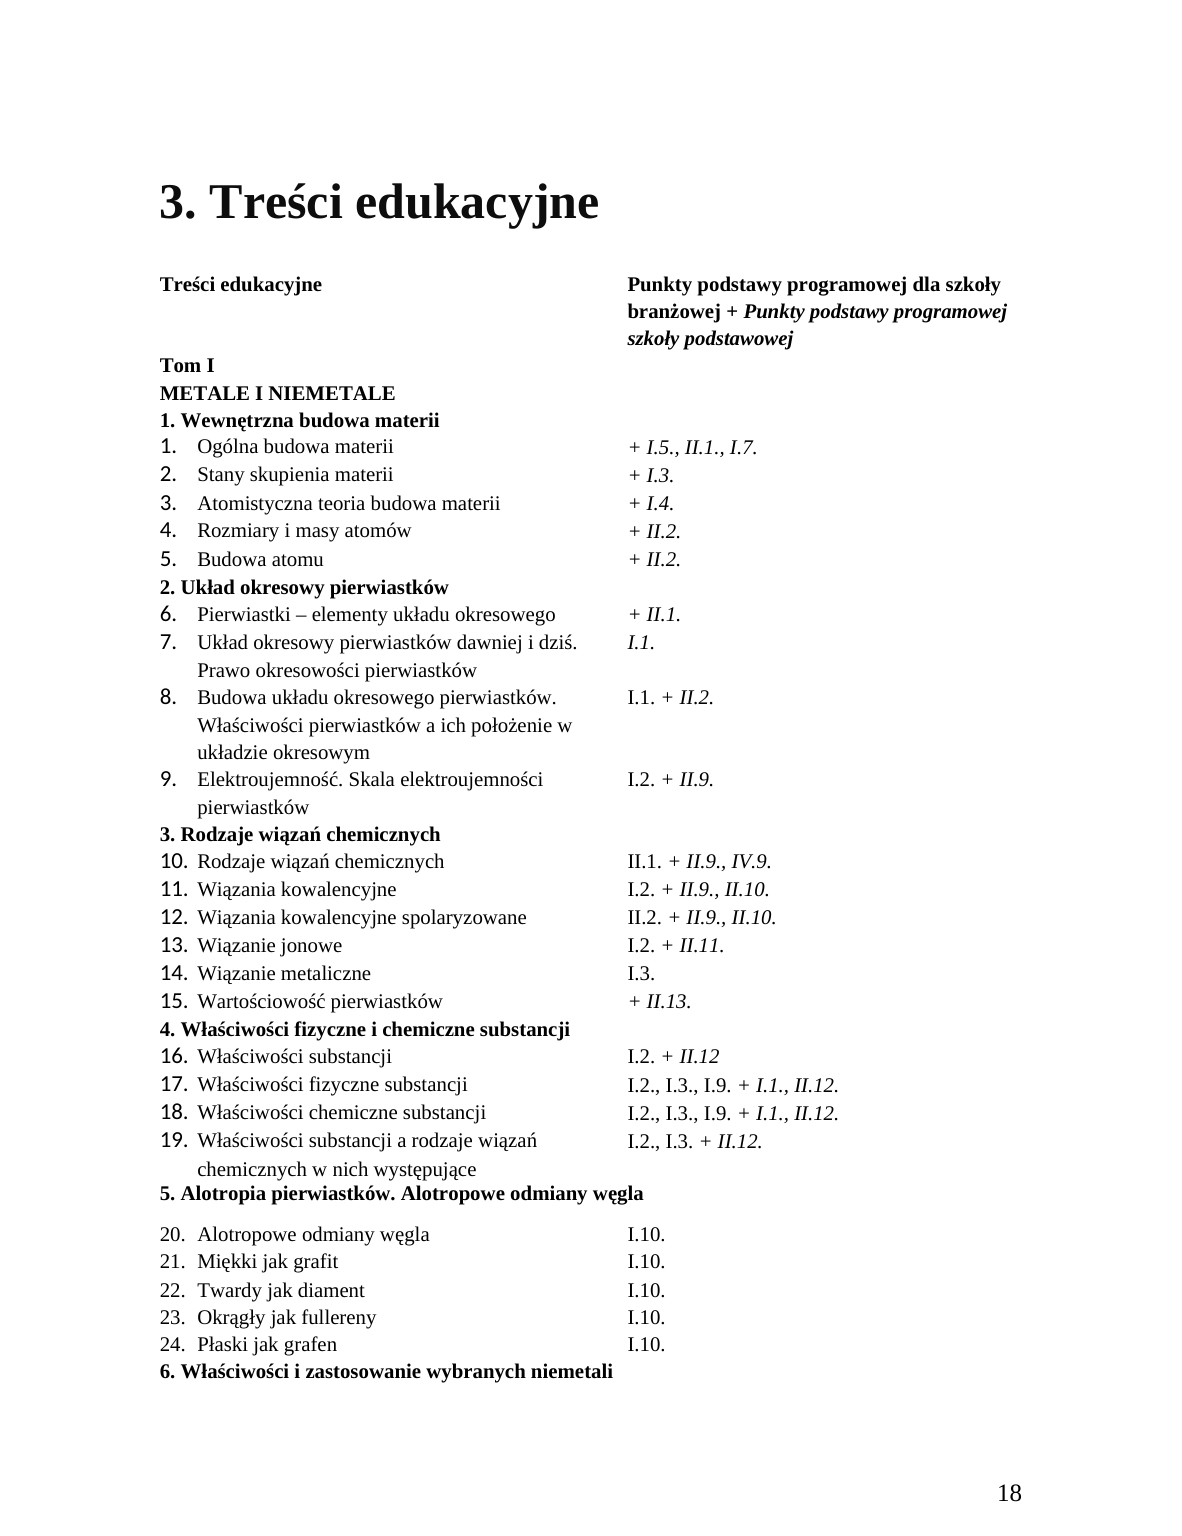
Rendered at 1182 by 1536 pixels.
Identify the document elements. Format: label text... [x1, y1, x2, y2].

table_cell Wiązanie metaliczne [148, 958, 616, 986]
table_cell 5. Alotropia pierwiastków. Alotropowe odmiany węgla [148, 1181, 1033, 1219]
table_cell I.10. [616, 1219, 1033, 1246]
table_cell II.2. + II.9., II.10. [616, 902, 1033, 930]
table_cell Twardy jak diament [148, 1275, 616, 1302]
table_cell Właściwości chemiczne substancji [148, 1098, 616, 1126]
table_cell Wiązania kowalencyjne spolaryzowane [148, 902, 616, 930]
table_cell Wiązania kowalencyjne [148, 874, 616, 902]
table_cell Ogólna budowa materii [148, 432, 616, 459]
table_cell Miękki jak grafit [148, 1246, 616, 1275]
table_cell Właściwości fizyczne substancji [148, 1070, 616, 1097]
table_header Treści edukacyjne [148, 269, 616, 350]
table_cell Właściwości substancji [148, 1041, 616, 1069]
table_cell I.1. [616, 627, 1033, 682]
table_cell Rozmiary i masy atomów [148, 516, 616, 544]
table_cell Pierwiastki – elementy układu okresowego [148, 599, 616, 627]
table_cell 1. Wewnętrzna budowa materii [148, 405, 1033, 432]
table_cell Tom I [148, 350, 1033, 377]
table_cell Stany skupienia materii [148, 460, 616, 488]
table_cell Układ okresowy pierwiastków dawniej i dziś. Prawo okresowości pierwiastków [148, 627, 616, 682]
table_cell + II.13. [616, 986, 1033, 1014]
table_cell I.2. + II.9., II.10. [616, 874, 1033, 902]
table_cell I.2., I.3. + II.12. [616, 1126, 1033, 1181]
table_cell + II.1. [616, 599, 1033, 627]
table_cell + II.2. [616, 544, 1033, 572]
table_cell Wiązanie jonowe [148, 930, 616, 958]
table_cell I.10. [616, 1246, 1033, 1275]
table_cell + I.3. [616, 460, 1033, 488]
table_cell I.2. + II.12 [616, 1041, 1033, 1069]
table_cell Budowa układu okresowego pierwiastków. Właściwości pierwiastków a ich położenie w układzie okresowym [148, 682, 616, 764]
table_cell 3. Rodzaje wiązań chemicznych [148, 819, 1033, 846]
table_cell Elektroujemność. Skala elektroujemności pierwiastków [148, 764, 616, 819]
table_cell Wartościowość pierwiastków [148, 986, 616, 1014]
table_cell I.10. [616, 1329, 1033, 1356]
table_cell Atomistyczna teoria budowa materii [148, 488, 616, 516]
table_cell 4. Właściwości fizyczne i chemiczne substancji [148, 1014, 1033, 1041]
table_header Punkty podstawy programowej dla szkoły branżowej + Punkty podstawy programowej szkoły podstawowej [616, 269, 1033, 350]
table_cell I.1. + II.2. [616, 682, 1033, 764]
table_cell Okrągły jak fullereny [148, 1302, 616, 1329]
table_cell Alotropowe odmiany węgla [148, 1219, 616, 1246]
table_cell Płaski jak grafen [148, 1329, 616, 1356]
table_cell Budowa atomu [148, 544, 616, 572]
table_cell I.10. [616, 1302, 1033, 1329]
table_cell + I.4. [616, 488, 1033, 516]
table_cell + II.2. [616, 516, 1033, 544]
table_cell II.1. + II.9., IV.9. [616, 846, 1033, 874]
table_cell I.3. [616, 958, 1033, 986]
table_cell I.2., I.3., I.9. + I.1., II.12. [616, 1070, 1033, 1097]
table_cell I.2. + II.11. [616, 930, 1033, 958]
table_cell METALE I NIEMETALE [148, 378, 1033, 404]
table_cell 6. Właściwości i zastosowanie wybranych niemetali [148, 1356, 1033, 1383]
table_cell I.2. + II.9. [616, 764, 1033, 819]
table_cell Właściwości substancji a rodzaje wiązań chemicznych w nich występujące [148, 1126, 616, 1181]
table_cell I.10. [616, 1275, 1033, 1302]
text 3. Treści edukacyjne [159, 172, 1022, 229]
table_cell 2. Układ okresowy pierwiastków [148, 572, 1033, 599]
table_cell + I.5., II.1., I.7. [616, 432, 1033, 459]
table_cell I.2., I.3., I.9. + I.1., II.12. [616, 1098, 1033, 1126]
table_cell Rodzaje wiązań chemicznych [148, 846, 616, 874]
